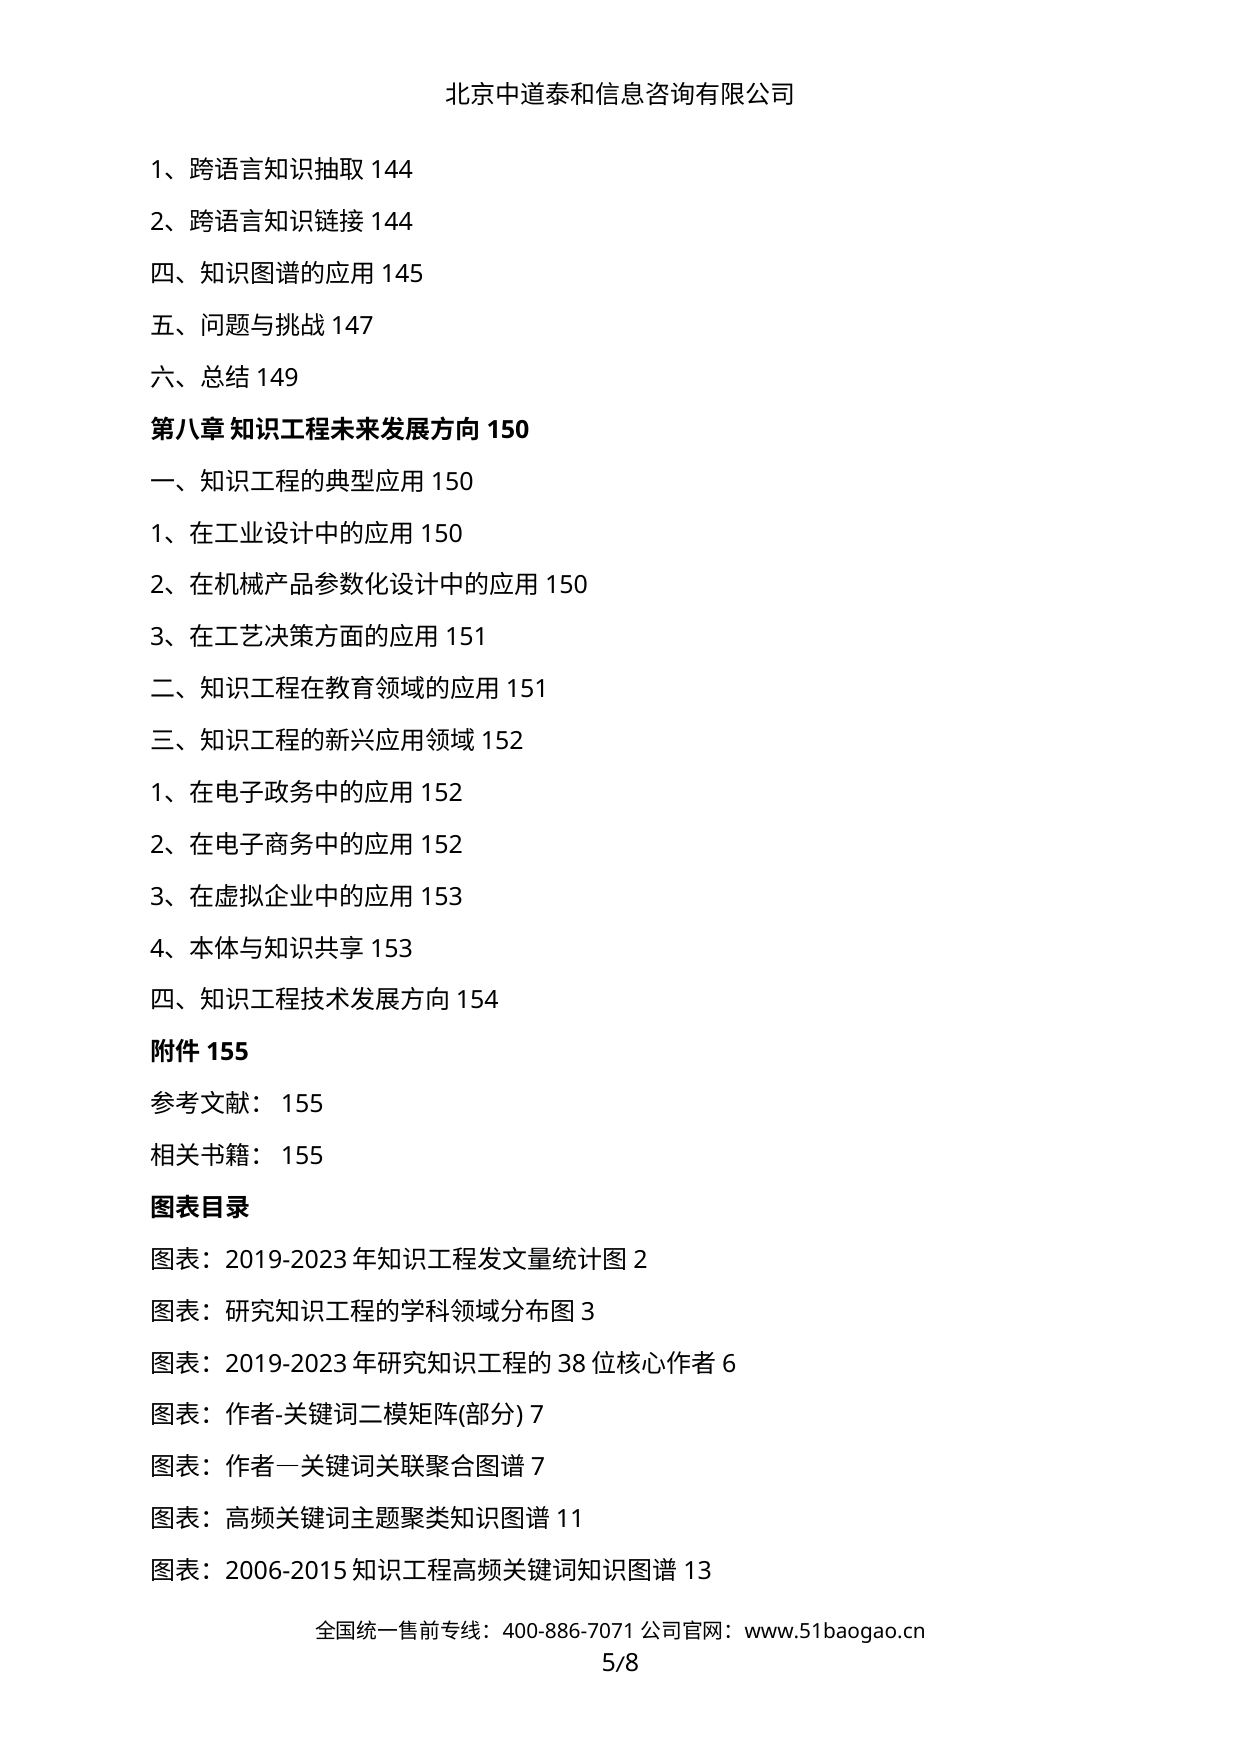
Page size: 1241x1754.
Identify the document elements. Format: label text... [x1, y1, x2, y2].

text 3、在工艺决策方面的应用 151 [150, 617, 1090, 653]
text 一、知识工程的典型应用 150 [150, 461, 1090, 497]
text 图表目录 [150, 1187, 1090, 1224]
text 图表：2019-2023年研究知识工程的38位核心作者 6 [150, 1343, 1090, 1379]
text 附件 155 [150, 1032, 1090, 1068]
text 1、在电子政务中的应用 152 [150, 772, 1090, 809]
text 三、知识工程的新兴应用领域 152 [150, 721, 1090, 757]
text 1、跨语言知识抽取 144 [150, 150, 1090, 186]
text 图表：作者-关键词二模矩阵(部分) 7 [150, 1395, 1090, 1431]
text 2、跨语言知识链接 144 [150, 202, 1090, 238]
text 2、在机械产品参数化设计中的应用 150 [150, 565, 1090, 601]
text 二、知识工程在教育领域的应用 151 [150, 669, 1090, 705]
text 第八章 知识工程未来发展方向 150 [150, 409, 1090, 446]
text 2、在电子商务中的应用 152 [150, 824, 1090, 861]
text 四、知识工程技术发展方向 154 [150, 980, 1090, 1016]
text 图表：作者—关键词关联聚合图谱 7 [150, 1447, 1090, 1483]
text 参考文献： 155 [150, 1084, 1090, 1120]
text 四、知识图谱的应用 145 [150, 254, 1090, 290]
text 1、在工业设计中的应用 150 [150, 513, 1090, 549]
text 图表：2019-2023年知识工程发文量统计图 2 [150, 1239, 1090, 1276]
text 图表：高频关键词主题聚类知识图谱 11 [150, 1499, 1090, 1535]
text 五、问题与挑战 147 [150, 306, 1090, 342]
text 相关书籍： 155 [150, 1136, 1090, 1172]
text 3、在虚拟企业中的应用 153 [150, 876, 1090, 912]
text 4、本体与知识共享 153 [150, 928, 1090, 964]
text 图表：研究知识工程的学科领域分布图 3 [150, 1291, 1090, 1327]
text 图表：2006-2015知识工程高频关键词知识图谱 13 [150, 1551, 1090, 1587]
text 六、总结 149 [150, 357, 1090, 394]
